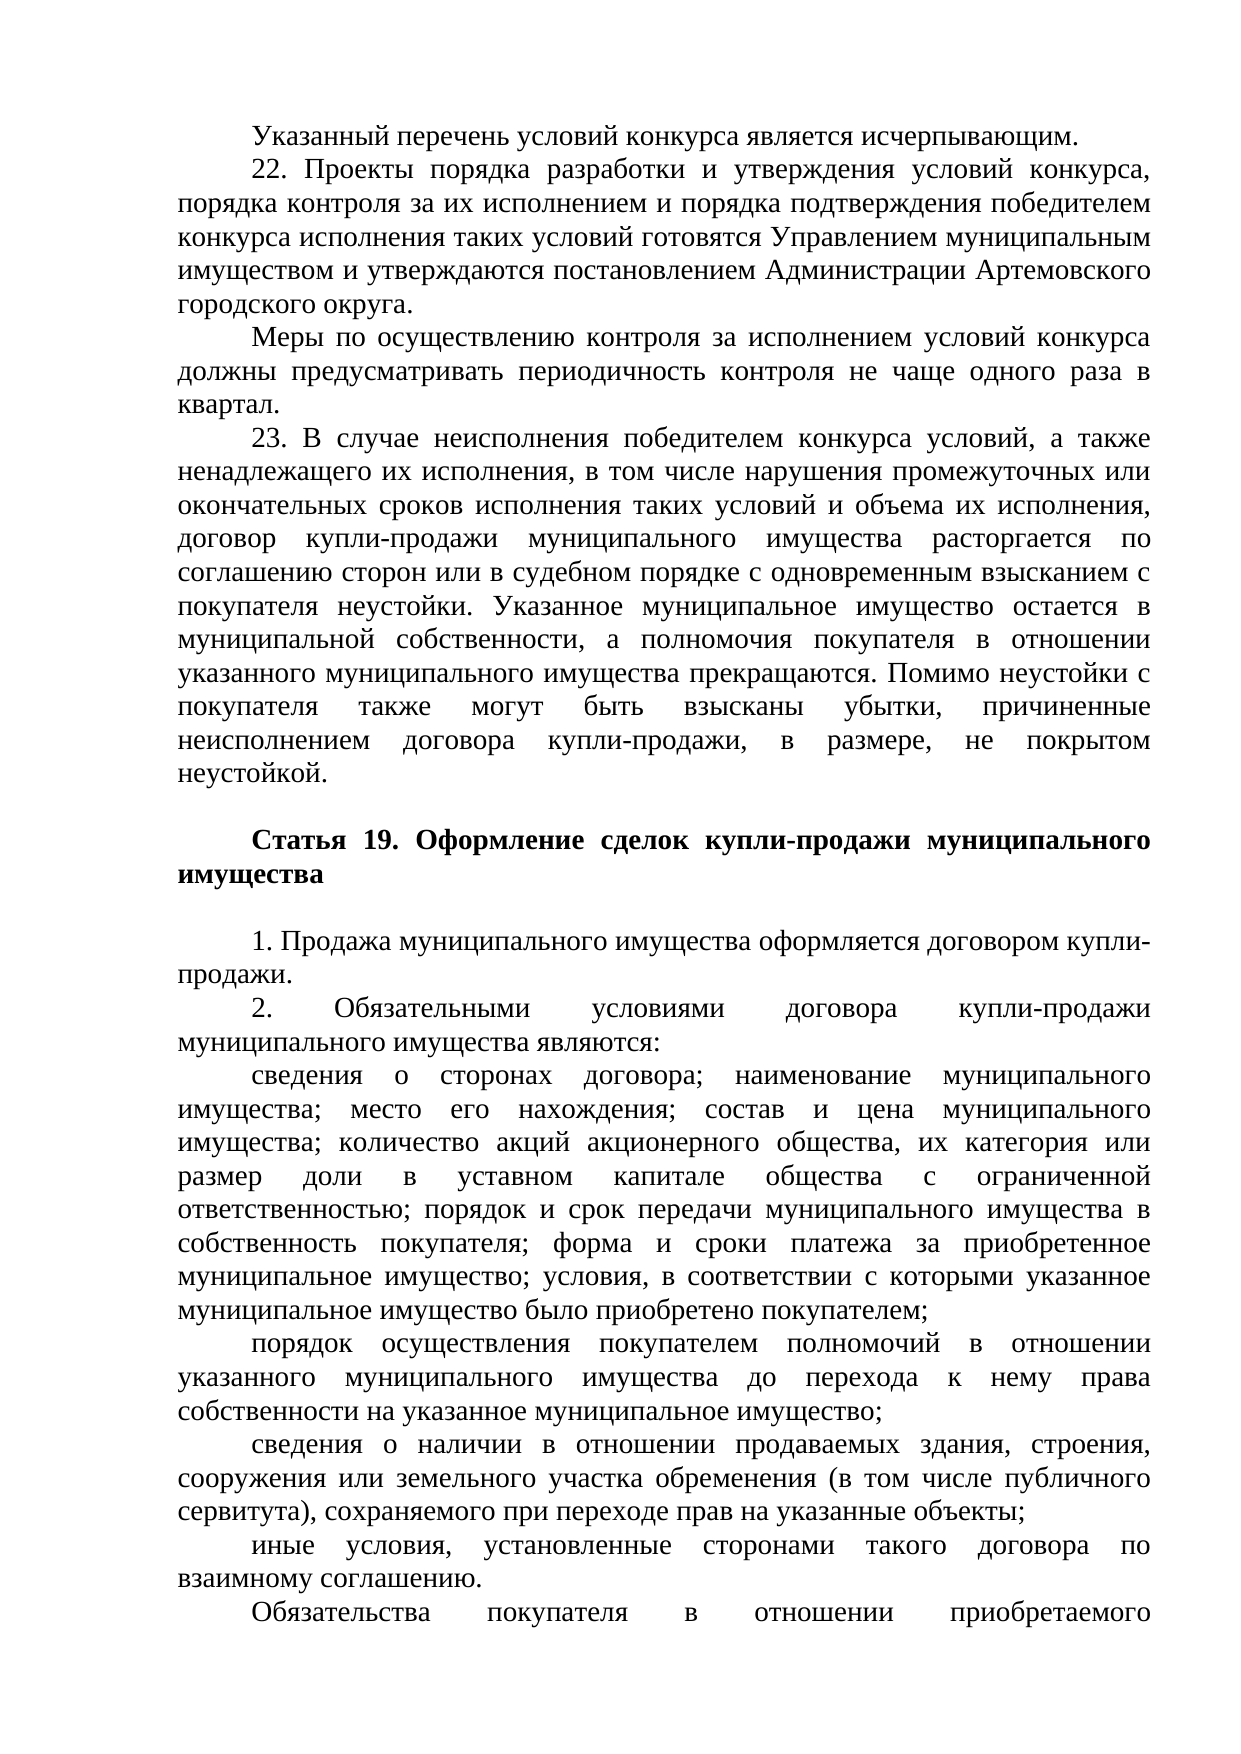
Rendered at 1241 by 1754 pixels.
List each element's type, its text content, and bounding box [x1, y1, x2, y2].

text 23. В случае неисполнения победителем конкурса условий, а также ненадлежащего их исполнения, в том числе нарушения промежуточных или окончательных сроков исполнения таких условий и объема их исполнения, договор купли-продажи муниципального имущества расторгается по соглашению сторон или в судебном порядке с одновременным взысканием с покупателя неустойки. Указанное муниципальное имущество остается в муниципальной собственности, а полномочия покупателя в отношении указанного муниципального имущества прекращаются. Помимо неустойки с покупателя также могут быть взысканы убытки, причиненные неисполнением договора купли-продажи, в размере, не покрытом неустойкой. [177, 420, 1152, 789]
text 1. Продажа муниципального имущества оформляется договором купли-продажи. [177, 923, 1152, 990]
text иные условия, установленные сторонами такого договора по взаимному соглашению. [177, 1527, 1152, 1594]
text сведения о наличии в отношении продаваемых здания, строения, сооружения или земельного участка обременения (в том числе публичного сервитута), сохраняемого при переходе прав на указанные объекты; [177, 1426, 1152, 1527]
text сведения о сторонах договора; наименование муниципального имущества; место его нахождения; состав и цена муниципального имущества; количество акций акционерного общества, их категория или размер доли в уставном капитале общества с ограниченной ответственностью; порядок и срок передачи муниципального имущества в собственность покупателя; форма и сроки платежа за приобретенное муниципальное имущество; условия, в соответствии с которыми указанное муниципальное имущество было приобретено покупателем; [177, 1057, 1152, 1326]
text порядок осуществления покупателем полномочий в отношении указанного муниципального имущества до перехода к нему права собственности на указанное муниципальное имущество; [177, 1326, 1152, 1426]
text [177, 1594, 1152, 1627]
text Указанный перечень условий конкурса является исчерпывающим. [177, 118, 1152, 152]
text Меры по осуществлению контроля за исполнением условий конкурса должны предусматривать периодичность контроля не чаще одного раза в квартал. [177, 319, 1152, 420]
text 2. Обязательными условиями договора купли-продажи муниципального имущества являются: [177, 990, 1152, 1057]
title Статья 19. Оформление сделок купли-продажи муниципального имущества [177, 822, 1152, 889]
text 22. Проекты порядка разработки и утверждения условий конкурса, порядка контроля за их исполнением и порядка подтверждения победителем конкурса исполнения таких условий готовятся Управлением муниципальным имуществом и утверждаются постановлением Администрации Артемовского городского округа. [177, 152, 1152, 319]
